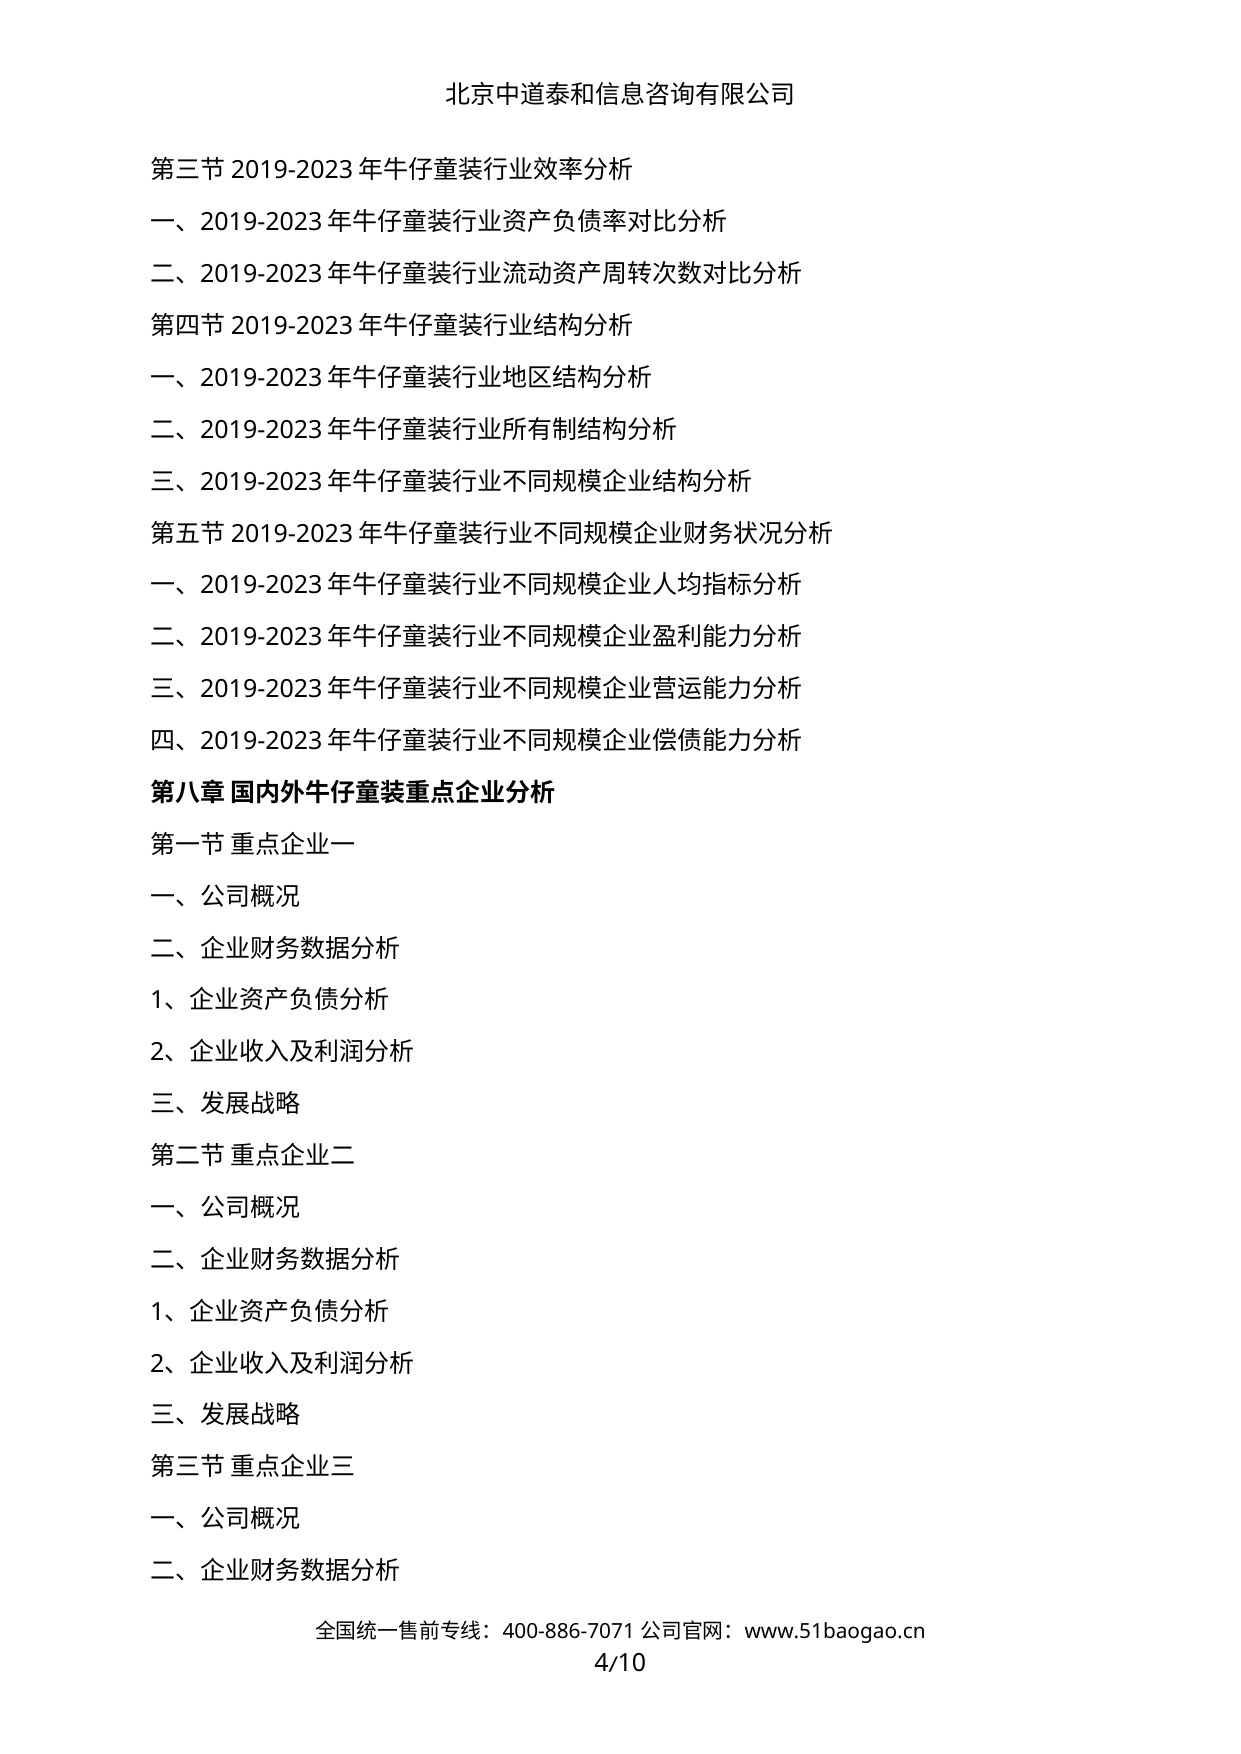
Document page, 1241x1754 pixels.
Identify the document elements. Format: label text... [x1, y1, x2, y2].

text 第三节 重点企业三 [150, 1447, 1090, 1483]
text 第四节 2019-2023年牛仔童装行业结构分析 [150, 306, 1090, 342]
text 一、公司概况 [150, 1499, 1090, 1535]
text 二、2019-2023年牛仔童装行业不同规模企业盈利能力分析 [150, 617, 1090, 653]
text 一、公司概况 [150, 876, 1090, 912]
text 二、企业财务数据分析 [150, 1239, 1090, 1276]
text 二、企业财务数据分析 [150, 928, 1090, 964]
text 2、企业收入及利润分析 [150, 1032, 1090, 1068]
text 一、公司概况 [150, 1187, 1090, 1224]
text 1、企业资产负债分析 [150, 1291, 1090, 1327]
text 1、企业资产负债分析 [150, 980, 1090, 1016]
text 二、企业财务数据分析 [150, 1551, 1090, 1587]
text 一、2019-2023年牛仔童装行业资产负债率对比分析 [150, 202, 1090, 238]
text 第三节 2019-2023年牛仔童装行业效率分析 [150, 150, 1090, 186]
text 第五节 2019-2023年牛仔童装行业不同规模企业财务状况分析 [150, 513, 1090, 549]
text 2、企业收入及利润分析 [150, 1343, 1090, 1379]
text 第一节 重点企业一 [150, 824, 1090, 861]
text 第二节 重点企业二 [150, 1136, 1090, 1172]
text 第八章 国内外牛仔童装重点企业分析 [150, 772, 1090, 809]
text 一、2019-2023年牛仔童装行业不同规模企业人均指标分析 [150, 565, 1090, 601]
text 一、2019-2023年牛仔童装行业地区结构分析 [150, 357, 1090, 394]
text 三、发展战略 [150, 1084, 1090, 1120]
text 三、2019-2023年牛仔童装行业不同规模企业营运能力分析 [150, 669, 1090, 705]
text 三、发展战略 [150, 1395, 1090, 1431]
text 四、2019-2023年牛仔童装行业不同规模企业偿债能力分析 [150, 721, 1090, 757]
text 三、2019-2023年牛仔童装行业不同规模企业结构分析 [150, 461, 1090, 497]
text 二、2019-2023年牛仔童装行业所有制结构分析 [150, 409, 1090, 446]
text 二、2019-2023年牛仔童装行业流动资产周转次数对比分析 [150, 254, 1090, 290]
